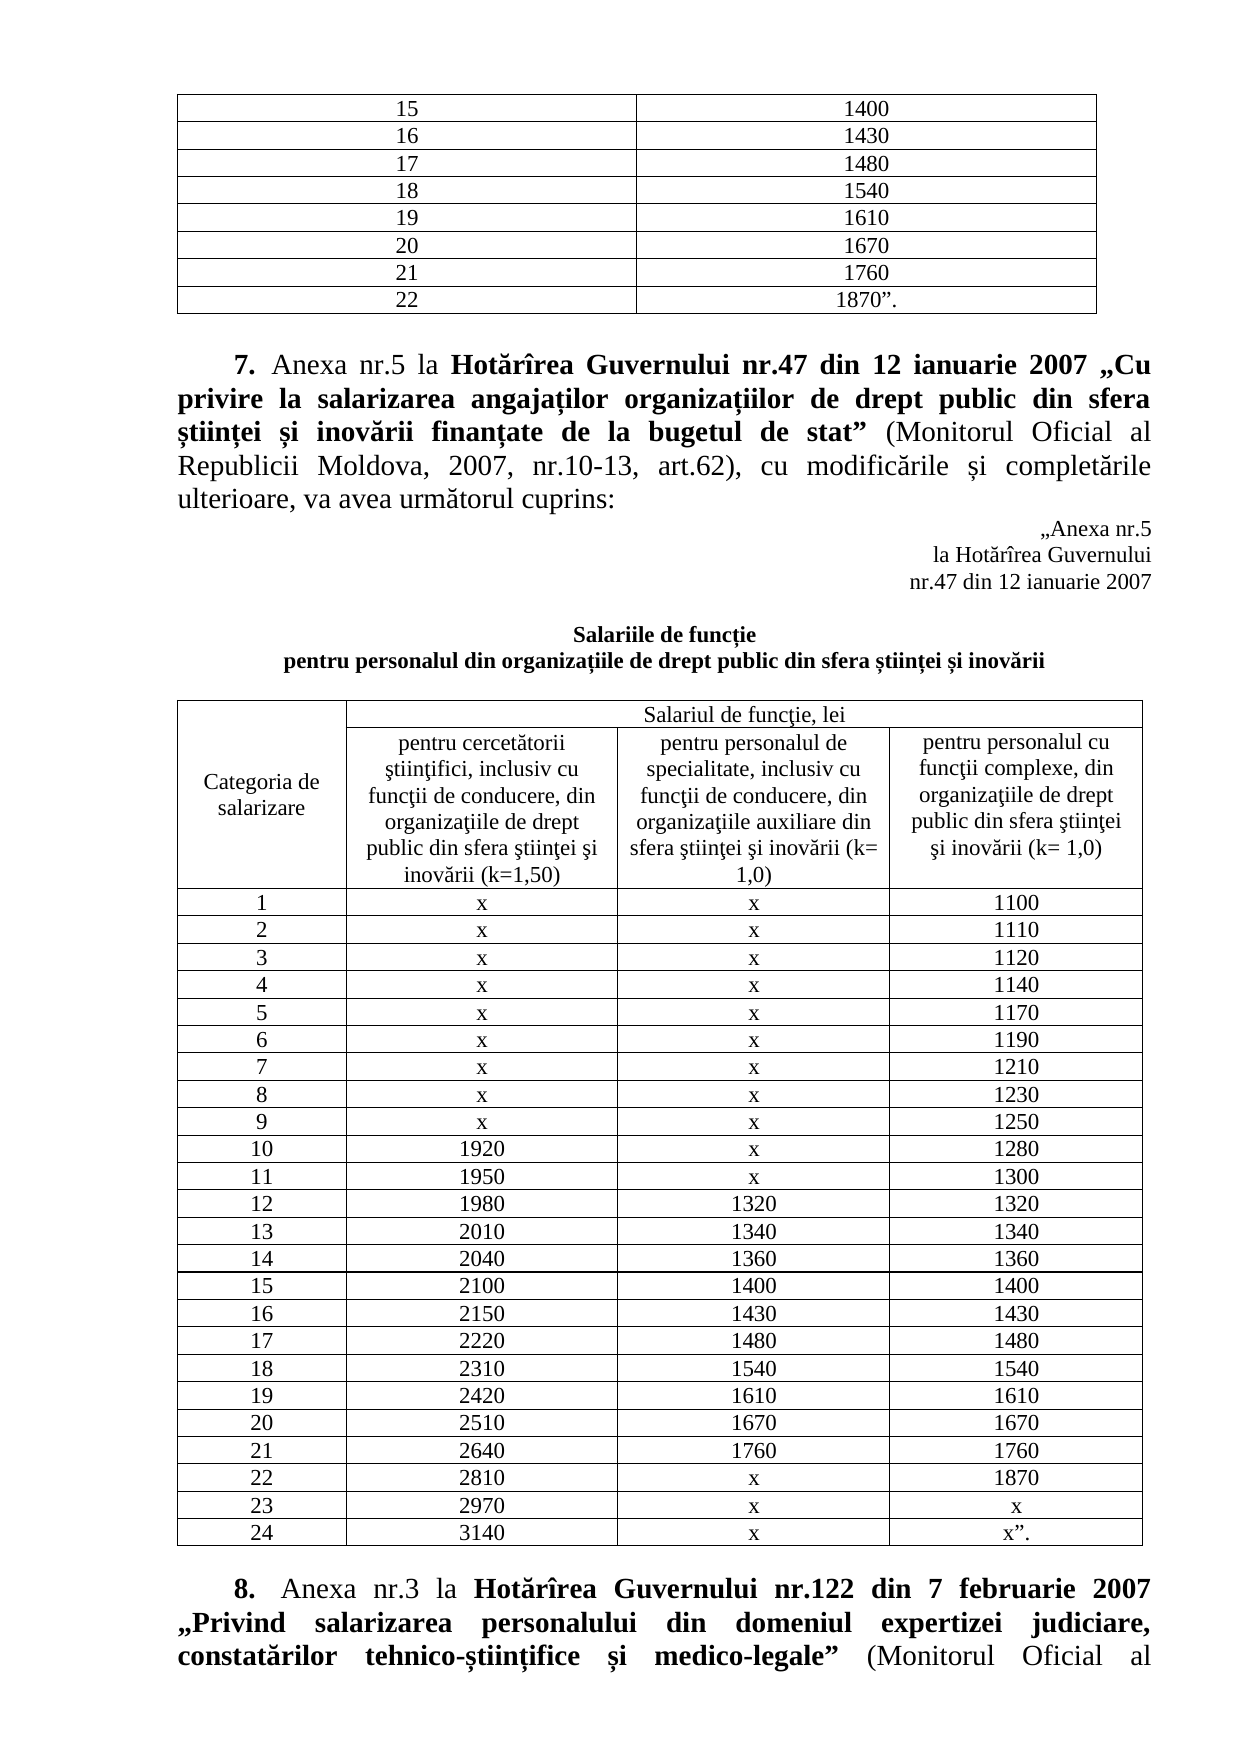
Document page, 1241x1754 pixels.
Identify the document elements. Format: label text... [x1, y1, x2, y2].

table_cell x [347, 971, 617, 997]
table_cell 19 [178, 204, 636, 231]
table_cell 1430 [637, 122, 1096, 148]
table_cell x [618, 1464, 889, 1491]
table_cell x [618, 1519, 889, 1545]
table_cell x [347, 999, 617, 1025]
table_cell 2810 [347, 1464, 617, 1491]
table_cell 2970 [347, 1492, 617, 1518]
table_cell 1870”. [637, 287, 1096, 313]
table_cell 2510 [347, 1410, 617, 1436]
table_cell x [618, 1136, 889, 1162]
table_cell 8 [178, 1081, 346, 1107]
table_cell 19 [178, 1382, 346, 1408]
table_cell pentru personalul de specialitate, inclusiv cu funcţii de conducere, din organizaţiile auxiliare din sfera ştiinţei şi inovării (k= 1,0) [618, 728, 889, 888]
table_cell 10 [178, 1136, 346, 1162]
table_cell 16 [178, 1300, 346, 1326]
text pentru personalul din organizațiile de drept public din sfera științei și inovării [177, 647, 1152, 673]
table_cell 1 [178, 889, 346, 915]
table_cell 1540 [637, 177, 1096, 203]
table_cell 22 [178, 1464, 346, 1491]
table_cell x [618, 999, 889, 1025]
table_cell 18 [178, 177, 636, 203]
table_cell 1400 [618, 1273, 889, 1299]
table_cell 1610 [618, 1382, 889, 1408]
list „Anexa nr.5 [288, 515, 1152, 542]
table_cell 1950 [347, 1163, 617, 1189]
table_cell x [618, 1053, 889, 1080]
table_cell 1320 [618, 1190, 889, 1217]
table_cell 1400 [890, 1273, 1142, 1299]
table_cell 2010 [347, 1218, 617, 1244]
table_cell 3140 [347, 1519, 617, 1545]
table_cell 1760 [618, 1437, 889, 1463]
table_cell 1610 [890, 1382, 1142, 1408]
table_cell 2640 [347, 1437, 617, 1463]
table_cell x [347, 1108, 617, 1134]
table_cell x [618, 971, 889, 997]
table_cell 1430 [618, 1300, 889, 1326]
table_cell 23 [178, 1492, 346, 1518]
table_cell 1540 [890, 1355, 1142, 1381]
table_cell 2 [178, 916, 346, 943]
table_cell 1170 [890, 999, 1142, 1025]
table_cell 21 [178, 259, 636, 286]
table_cell 7 [178, 1053, 346, 1080]
table_cell x [618, 1081, 889, 1107]
table_cell 1280 [890, 1136, 1142, 1162]
table_cell 1140 [890, 971, 1142, 997]
table_cell 2100 [347, 1273, 617, 1299]
table_cell 11 [178, 1163, 346, 1189]
text Salariile de funcție [177, 621, 1152, 647]
table_cell 1870 [890, 1464, 1142, 1491]
table_cell 1430 [890, 1300, 1142, 1326]
table_cell 1480 [637, 150, 1096, 176]
table_header Salariul de funcţie, lei [347, 701, 1142, 727]
table_cell 1190 [890, 1026, 1142, 1052]
table_cell x [347, 916, 617, 943]
table_cell 2310 [347, 1355, 617, 1381]
table_cell 1480 [890, 1327, 1142, 1354]
table_cell 13 [178, 1218, 346, 1244]
table_cell 1340 [890, 1218, 1142, 1244]
table_cell 5 [178, 999, 346, 1025]
table_cell x [618, 944, 889, 970]
table_cell x [618, 1108, 889, 1134]
table_cell 1670 [618, 1410, 889, 1436]
table_cell pentru personalul cu funcţii complexe, din organizaţiile de drept public din sfera ştiinţei şi inovării (k= 1,0) [890, 728, 1142, 888]
table_cell 16 [178, 122, 636, 148]
table_cell 1540 [618, 1355, 889, 1381]
table_cell 20 [178, 232, 636, 258]
table_cell 1100 [890, 889, 1142, 915]
table_cell 1760 [890, 1437, 1142, 1463]
table_cell 21 [178, 1437, 346, 1463]
table_cell x [347, 1026, 617, 1052]
table_cell x [618, 889, 889, 915]
table_cell 18 [178, 1355, 346, 1381]
table_cell 1320 [890, 1190, 1142, 1217]
table_cell 2420 [347, 1382, 617, 1408]
table_cell 4 [178, 971, 346, 997]
table_cell x [347, 1053, 617, 1080]
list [177, 1571, 1152, 1672]
table_cell 14 [178, 1245, 346, 1271]
table_cell 1920 [347, 1136, 617, 1162]
table_cell 2040 [347, 1245, 617, 1271]
table_header Categoria de salarizare [178, 701, 346, 888]
table_cell 2220 [347, 1327, 617, 1354]
table_cell 20 [178, 1410, 346, 1436]
table_cell x [618, 1163, 889, 1189]
table_cell 9 [178, 1108, 346, 1134]
table_cell x [347, 889, 617, 915]
table_cell 1230 [890, 1081, 1142, 1107]
table_cell 15 [178, 95, 636, 121]
table_cell 12 [178, 1190, 346, 1217]
table_cell 17 [178, 1327, 346, 1354]
table_cell x [890, 1492, 1142, 1518]
table_cell 24 [178, 1519, 346, 1545]
table_cell 22 [178, 287, 636, 313]
table_cell 1110 [890, 916, 1142, 943]
table_cell 1400 [637, 95, 1096, 121]
table_cell x [618, 1492, 889, 1518]
table_cell 15 [178, 1273, 346, 1299]
table_cell 1210 [890, 1053, 1142, 1080]
list Anexa nr.5 la Hotărîrea Guvernului nr.47 din 12 ianuarie 2007 „Cu privire la salarizarea angajaților organizațiilor de drept public din sfera științei și inovării finanțate de la bugetul de stat” (Monitorul Oficial al Republicii Moldova, 2007, nr.10-13, art.62), cu modificările și completările ulterioare, va avea următorul cuprins: [177, 347, 1152, 515]
table_cell 3 [178, 944, 346, 970]
table_cell 1360 [890, 1245, 1142, 1271]
table_cell pentru cercetătorii ştiinţifici, inclusiv cu funcţii de conducere, din organizaţiile de drept public din sfera ştiinţei şi inovării (k=1,50) [347, 728, 617, 888]
table_cell 1610 [637, 204, 1096, 231]
table_cell 6 [178, 1026, 346, 1052]
table_cell 1250 [890, 1108, 1142, 1134]
table_cell x”. [890, 1519, 1142, 1545]
table_cell 2150 [347, 1300, 617, 1326]
table_cell x [618, 1026, 889, 1052]
table_cell 1670 [637, 232, 1096, 258]
table_cell x [347, 944, 617, 970]
table_cell 1670 [890, 1410, 1142, 1436]
table_cell 1360 [618, 1245, 889, 1271]
table_cell 17 [178, 150, 636, 176]
table_cell 1760 [637, 259, 1096, 286]
list la Hotărîrea Guvernului [288, 542, 1152, 568]
table_cell 1480 [618, 1327, 889, 1354]
table_cell x [618, 916, 889, 943]
table_cell 1120 [890, 944, 1142, 970]
table_cell x [347, 1081, 617, 1107]
list nr.47 din 12 ianuarie 2007 [288, 568, 1152, 594]
table_cell 1300 [890, 1163, 1142, 1189]
table_cell 1980 [347, 1190, 617, 1217]
table_cell 1340 [618, 1218, 889, 1244]
